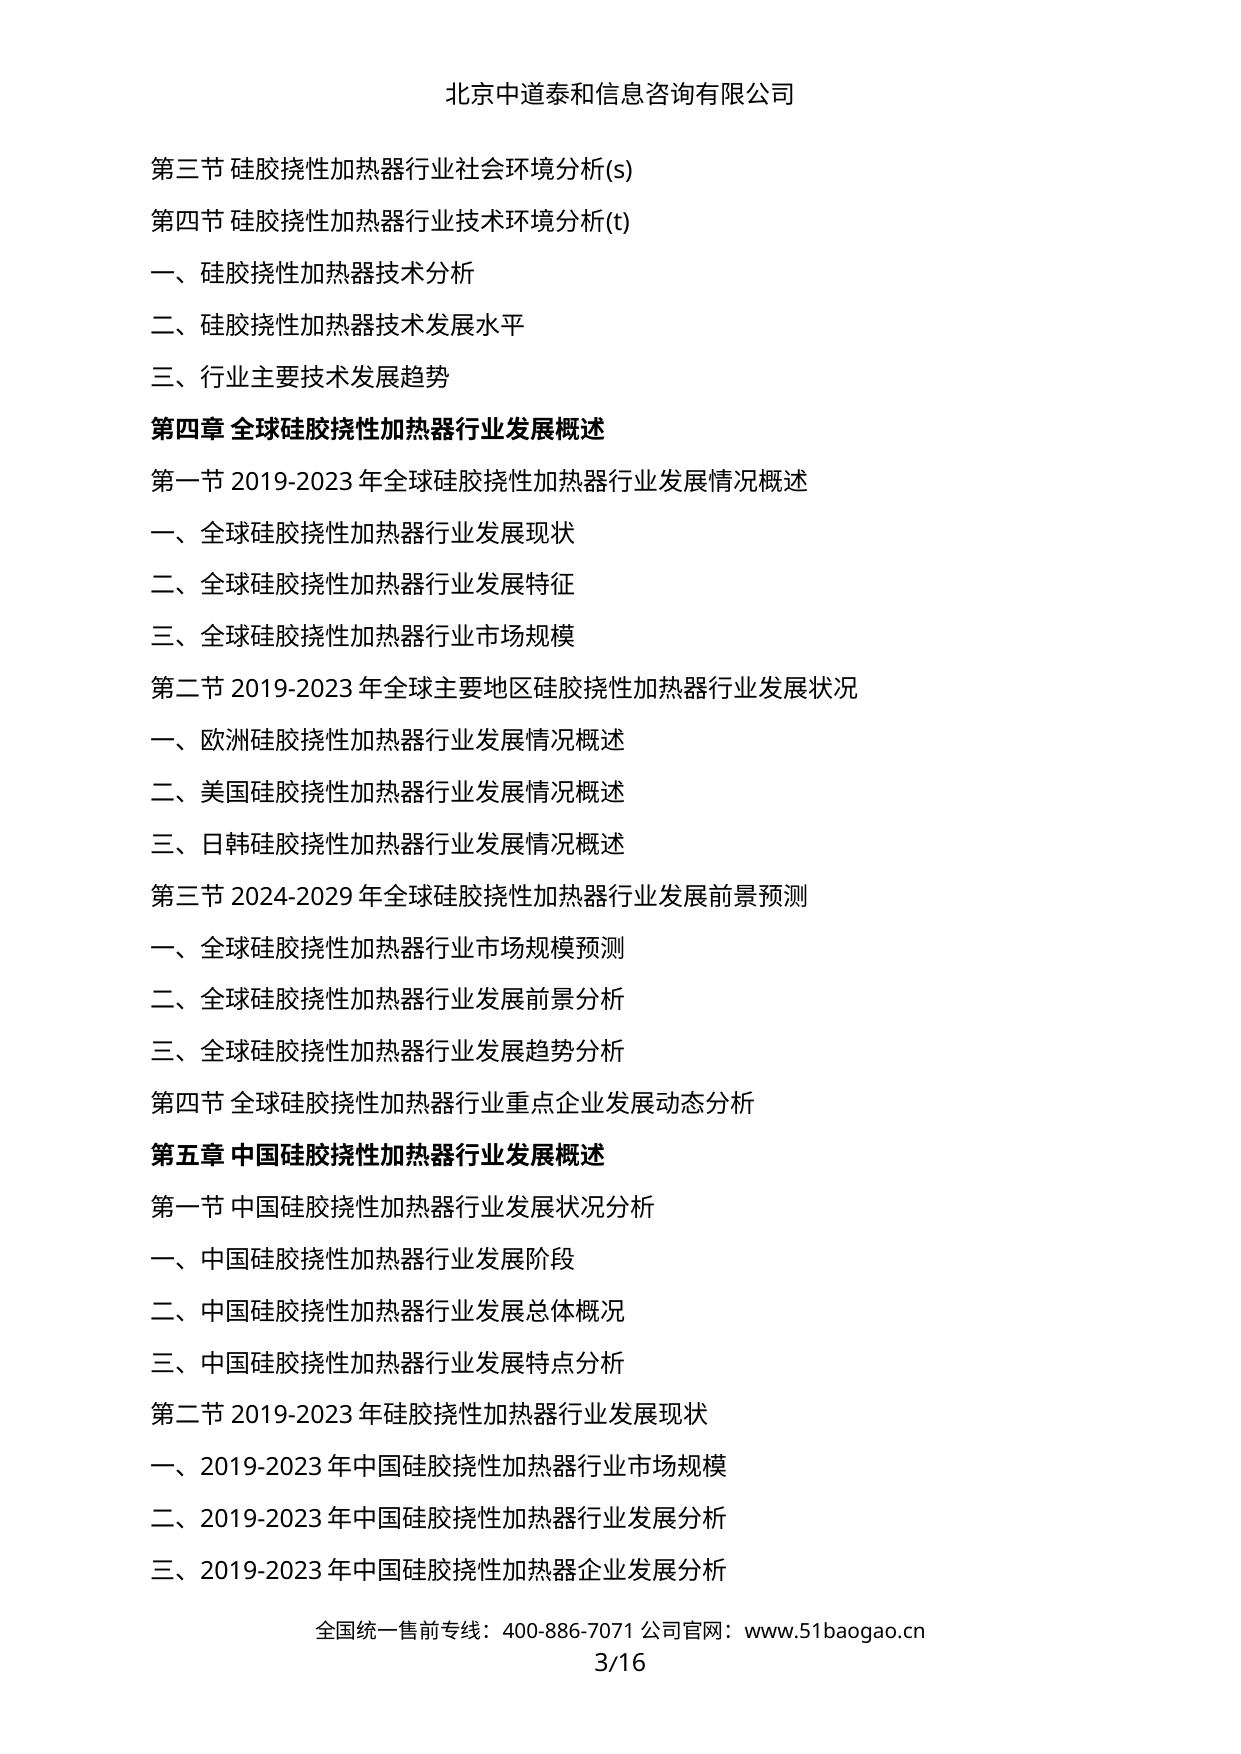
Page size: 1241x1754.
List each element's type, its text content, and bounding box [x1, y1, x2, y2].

text 二、中国硅胶挠性加热器行业发展总体概况 [150, 1291, 1090, 1327]
text 第四节 硅胶挠性加热器行业技术环境分析(t) [150, 202, 1090, 238]
text 第四节 全球硅胶挠性加热器行业重点企业发展动态分析 [150, 1084, 1090, 1120]
text 第二节 2019-2023年全球主要地区硅胶挠性加热器行业发展状况 [150, 669, 1090, 705]
text 三、中国硅胶挠性加热器行业发展特点分析 [150, 1343, 1090, 1379]
text 一、全球硅胶挠性加热器行业市场规模预测 [150, 928, 1090, 964]
text 二、美国硅胶挠性加热器行业发展情况概述 [150, 772, 1090, 809]
text 三、行业主要技术发展趋势 [150, 357, 1090, 394]
text 第四章 全球硅胶挠性加热器行业发展概述 [150, 409, 1090, 446]
text 一、2019-2023年中国硅胶挠性加热器行业市场规模 [150, 1447, 1090, 1483]
text 第一节 中国硅胶挠性加热器行业发展状况分析 [150, 1187, 1090, 1224]
text 三、2019-2023年中国硅胶挠性加热器企业发展分析 [150, 1551, 1090, 1587]
text 二、2019-2023年中国硅胶挠性加热器行业发展分析 [150, 1499, 1090, 1535]
text 二、全球硅胶挠性加热器行业发展特征 [150, 565, 1090, 601]
text 二、硅胶挠性加热器技术发展水平 [150, 306, 1090, 342]
text 一、硅胶挠性加热器技术分析 [150, 254, 1090, 290]
text 第三节 2024-2029年全球硅胶挠性加热器行业发展前景预测 [150, 876, 1090, 912]
text 第一节 2019-2023年全球硅胶挠性加热器行业发展情况概述 [150, 461, 1090, 497]
text 三、全球硅胶挠性加热器行业市场规模 [150, 617, 1090, 653]
text 三、全球硅胶挠性加热器行业发展趋势分析 [150, 1032, 1090, 1068]
text 第二节 2019-2023年硅胶挠性加热器行业发展现状 [150, 1395, 1090, 1431]
text 一、中国硅胶挠性加热器行业发展阶段 [150, 1239, 1090, 1276]
text 一、欧洲硅胶挠性加热器行业发展情况概述 [150, 721, 1090, 757]
text 一、全球硅胶挠性加热器行业发展现状 [150, 513, 1090, 549]
text 三、日韩硅胶挠性加热器行业发展情况概述 [150, 824, 1090, 861]
text 第五章 中国硅胶挠性加热器行业发展概述 [150, 1136, 1090, 1172]
text 二、全球硅胶挠性加热器行业发展前景分析 [150, 980, 1090, 1016]
text 第三节 硅胶挠性加热器行业社会环境分析(s) [150, 150, 1090, 186]
